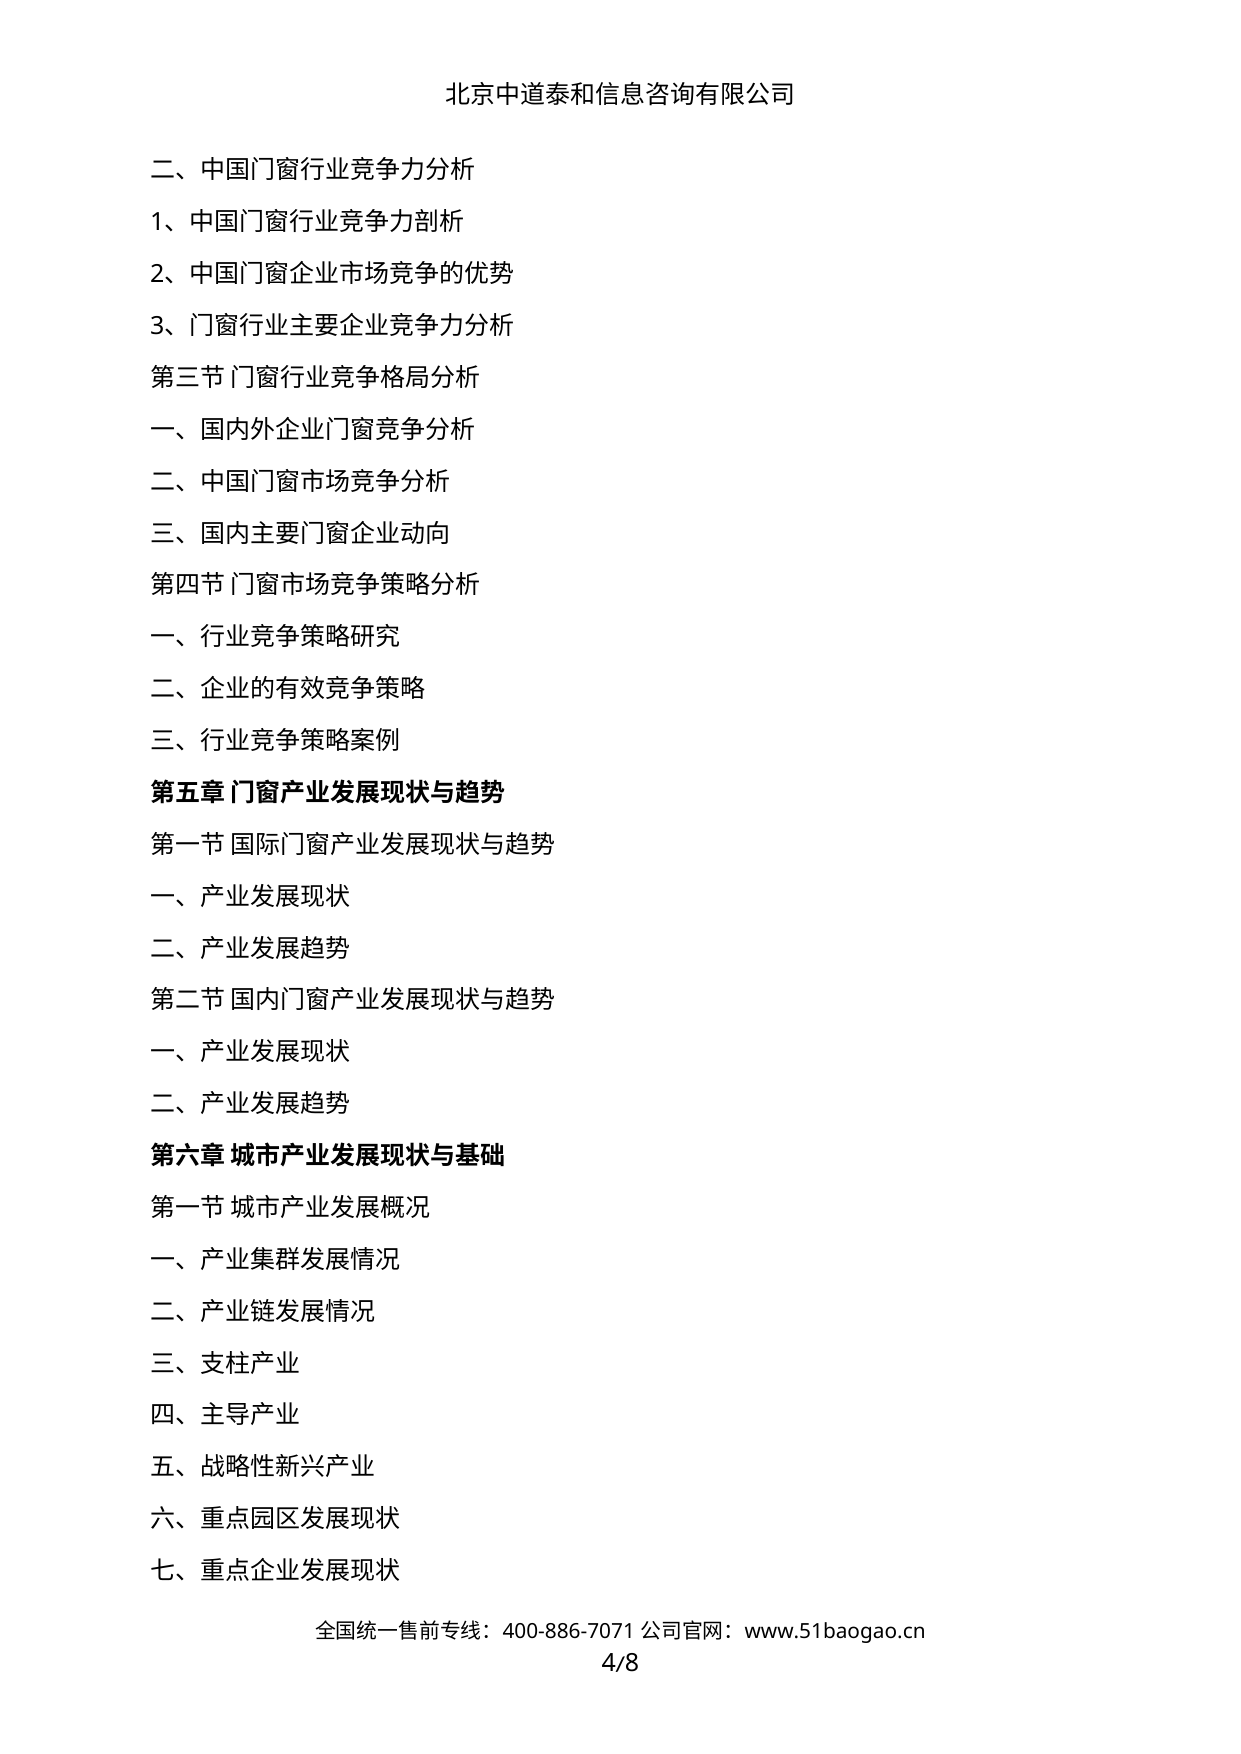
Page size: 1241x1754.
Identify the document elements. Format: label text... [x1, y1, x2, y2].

text 一、行业竞争策略研究 [150, 617, 1090, 653]
text 二、产业发展趋势 [150, 928, 1090, 964]
text 二、产业发展趋势 [150, 1084, 1090, 1120]
text 第四节 门窗市场竞争策略分析 [150, 565, 1090, 601]
text 2、中国门窗企业市场竞争的优势 [150, 254, 1090, 290]
text 二、产业链发展情况 [150, 1291, 1090, 1327]
text 三、行业竞争策略案例 [150, 721, 1090, 757]
text 六、重点园区发展现状 [150, 1499, 1090, 1535]
text 第二节 国内门窗产业发展现状与趋势 [150, 980, 1090, 1016]
text 3、门窗行业主要企业竞争力分析 [150, 306, 1090, 342]
text 一、国内外企业门窗竞争分析 [150, 409, 1090, 446]
text 五、战略性新兴产业 [150, 1447, 1090, 1483]
text 第一节 国际门窗产业发展现状与趋势 [150, 824, 1090, 861]
text 第一节 城市产业发展概况 [150, 1187, 1090, 1224]
text 一、产业集群发展情况 [150, 1239, 1090, 1276]
text 二、中国门窗行业竞争力分析 [150, 150, 1090, 186]
text 三、国内主要门窗企业动向 [150, 513, 1090, 549]
text 第五章 门窗产业发展现状与趋势 [150, 772, 1090, 809]
text 1、中国门窗行业竞争力剖析 [150, 202, 1090, 238]
text 二、中国门窗市场竞争分析 [150, 461, 1090, 497]
text 第三节 门窗行业竞争格局分析 [150, 357, 1090, 394]
text 一、产业发展现状 [150, 1032, 1090, 1068]
text 七、重点企业发展现状 [150, 1551, 1090, 1587]
text 四、主导产业 [150, 1395, 1090, 1431]
text 二、企业的有效竞争策略 [150, 669, 1090, 705]
text 一、产业发展现状 [150, 876, 1090, 912]
text 三、支柱产业 [150, 1343, 1090, 1379]
text 第六章 城市产业发展现状与基础 [150, 1136, 1090, 1172]
